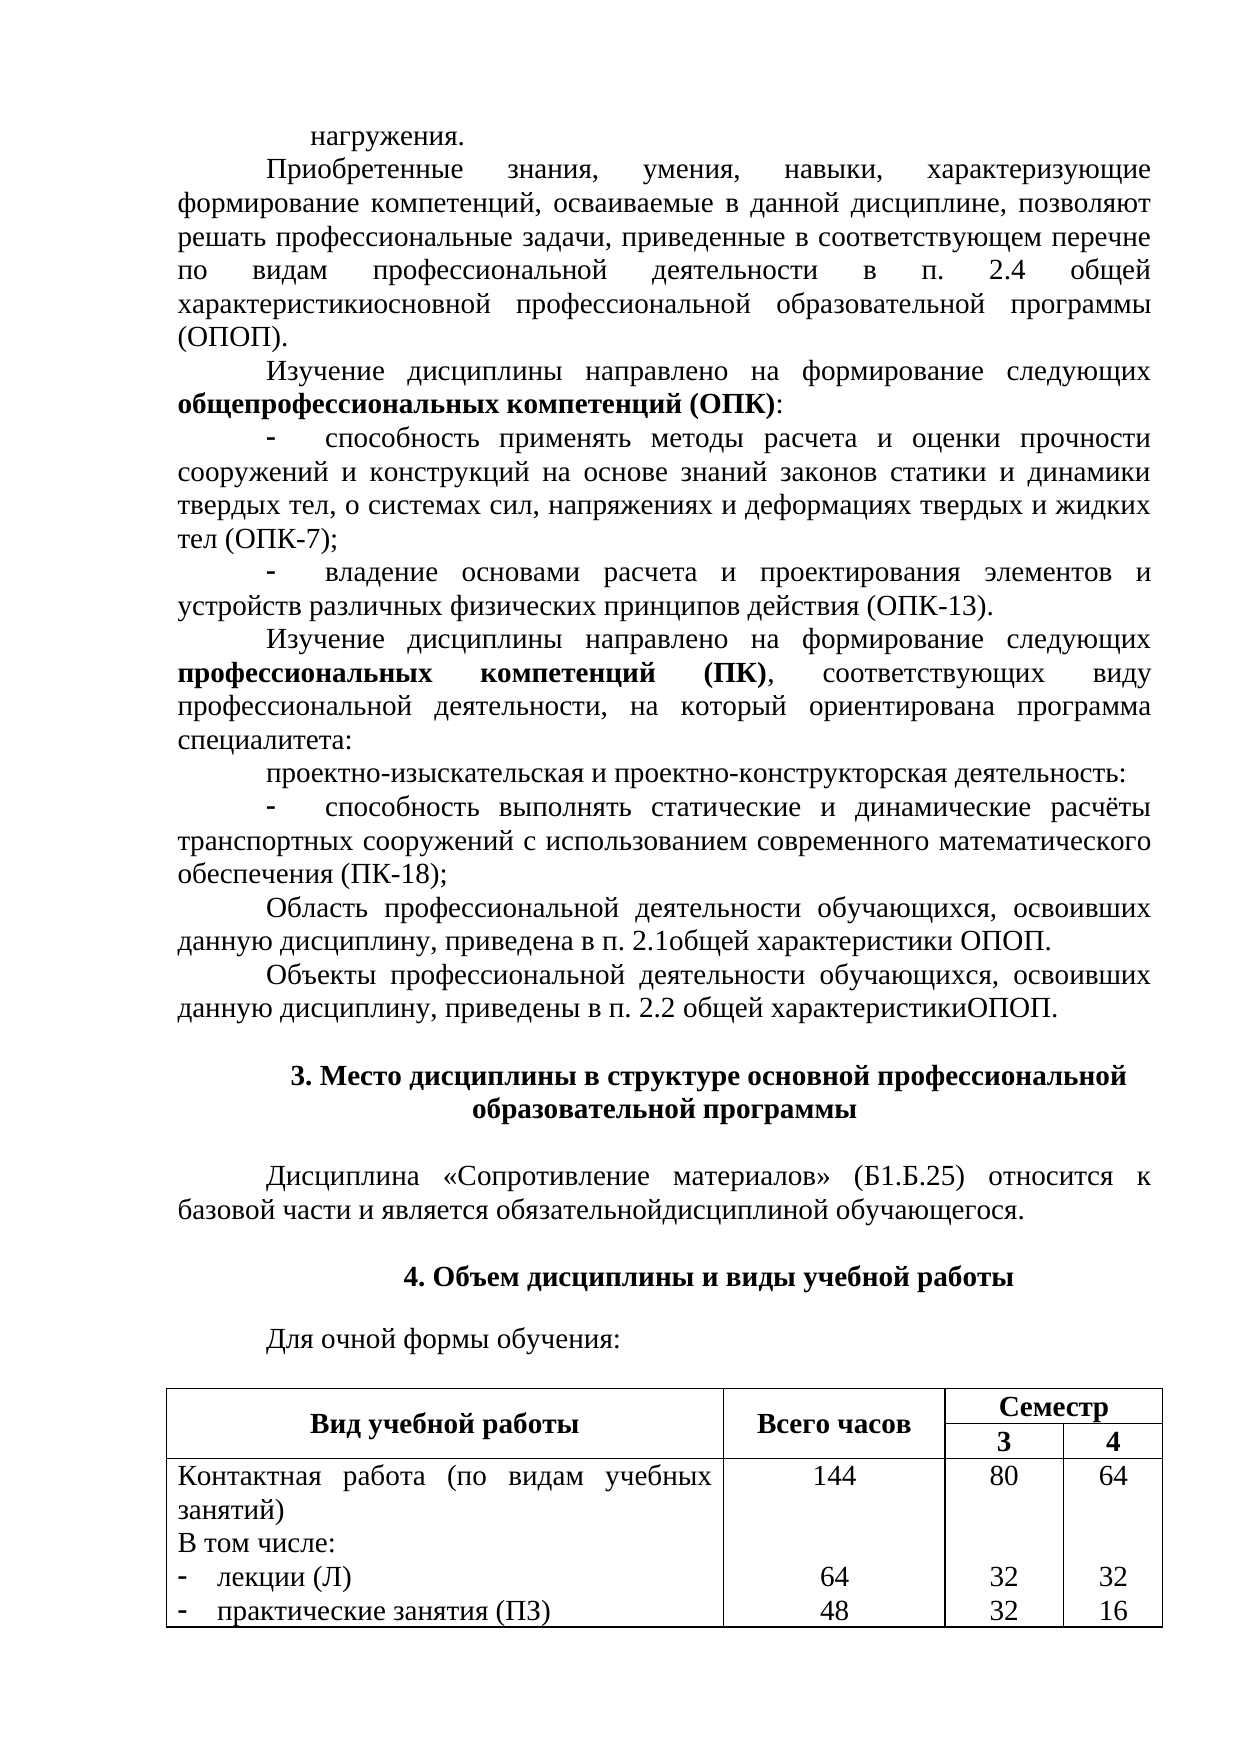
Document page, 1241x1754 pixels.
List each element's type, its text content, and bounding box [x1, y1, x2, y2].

text проектно-изыскательская и проектно-конструкторская деятельность: [177, 756, 1152, 789]
text Приобретенные знания, умения, навыки, характеризующие формирование компетенций, осваиваемые в данной дисциплине, позволяют решать профессиональные задачи, приведенные в соответствующем перечне по видам профессиональной деятельности в п. 2.4 общей характеристикиосновной профессиональной образовательной программы (ОПОП). [177, 152, 1152, 353]
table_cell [167, 1459, 723, 1626]
text Область профессиональной деятельности обучающихся, освоивших данную дисциплину, приведена в п. 2.1общей характеристики ОПОП. [177, 890, 1152, 957]
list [266, 118, 1152, 152]
table_header Вид учебной работы [167, 1389, 723, 1457]
text 4. Объем дисциплины и виды учебной работы [177, 1259, 1152, 1292]
table_header Семестр [946, 1389, 1162, 1423]
list способность применять методы расчета и оценки прочности сооружений и конструкций на основе знаний законов статики и динамики твердых тел, о системах сил, напряжениях и деформациях твердых и жидких тел (ОПК-7); [177, 420, 1152, 554]
text Для очной формы обучения: [177, 1321, 1152, 1355]
table_cell 80 32 32 16 [946, 1459, 1063, 1626]
table_cell 4 [1064, 1424, 1162, 1457]
table_cell 3 [946, 1424, 1063, 1457]
text Изучение дисциплины направлено на формирование следующих профессиональных компетенций (ПК), соответствующих виду профессиональной деятельности, на который ориентирована программа специалитета: [177, 621, 1152, 756]
text Изучение дисциплины направлено на формирование следующих общепрофессиональных компетенций (ОПК): [177, 353, 1152, 420]
text Объекты профессиональной деятельности обучающихся, освоивших данную дисциплину, приведены в п. 2.2 общей характеристикиОПОП. [177, 957, 1152, 1024]
text Дисциплина «Сопротивление материалов» (Б1.Б.25) относится к базовой части и является обязательнойдисциплиной обучающегося. [177, 1158, 1152, 1225]
table_cell 64 32 16 16 [1064, 1459, 1162, 1626]
list владение основами расчета и проектирования элементов и устройств различных физических принципов действия (ОПК-13). [177, 554, 1152, 621]
table_cell 144 64 48 32 [724, 1459, 944, 1626]
table_header Всего часов [724, 1389, 944, 1457]
text 3. Место дисциплины в структуре основной профессиональной образовательной программы [177, 1058, 1152, 1125]
list способность выполнять статические и динамические расчёты транспортных сооружений с использованием современного математического обеспечения (ПК-18); [177, 789, 1152, 890]
